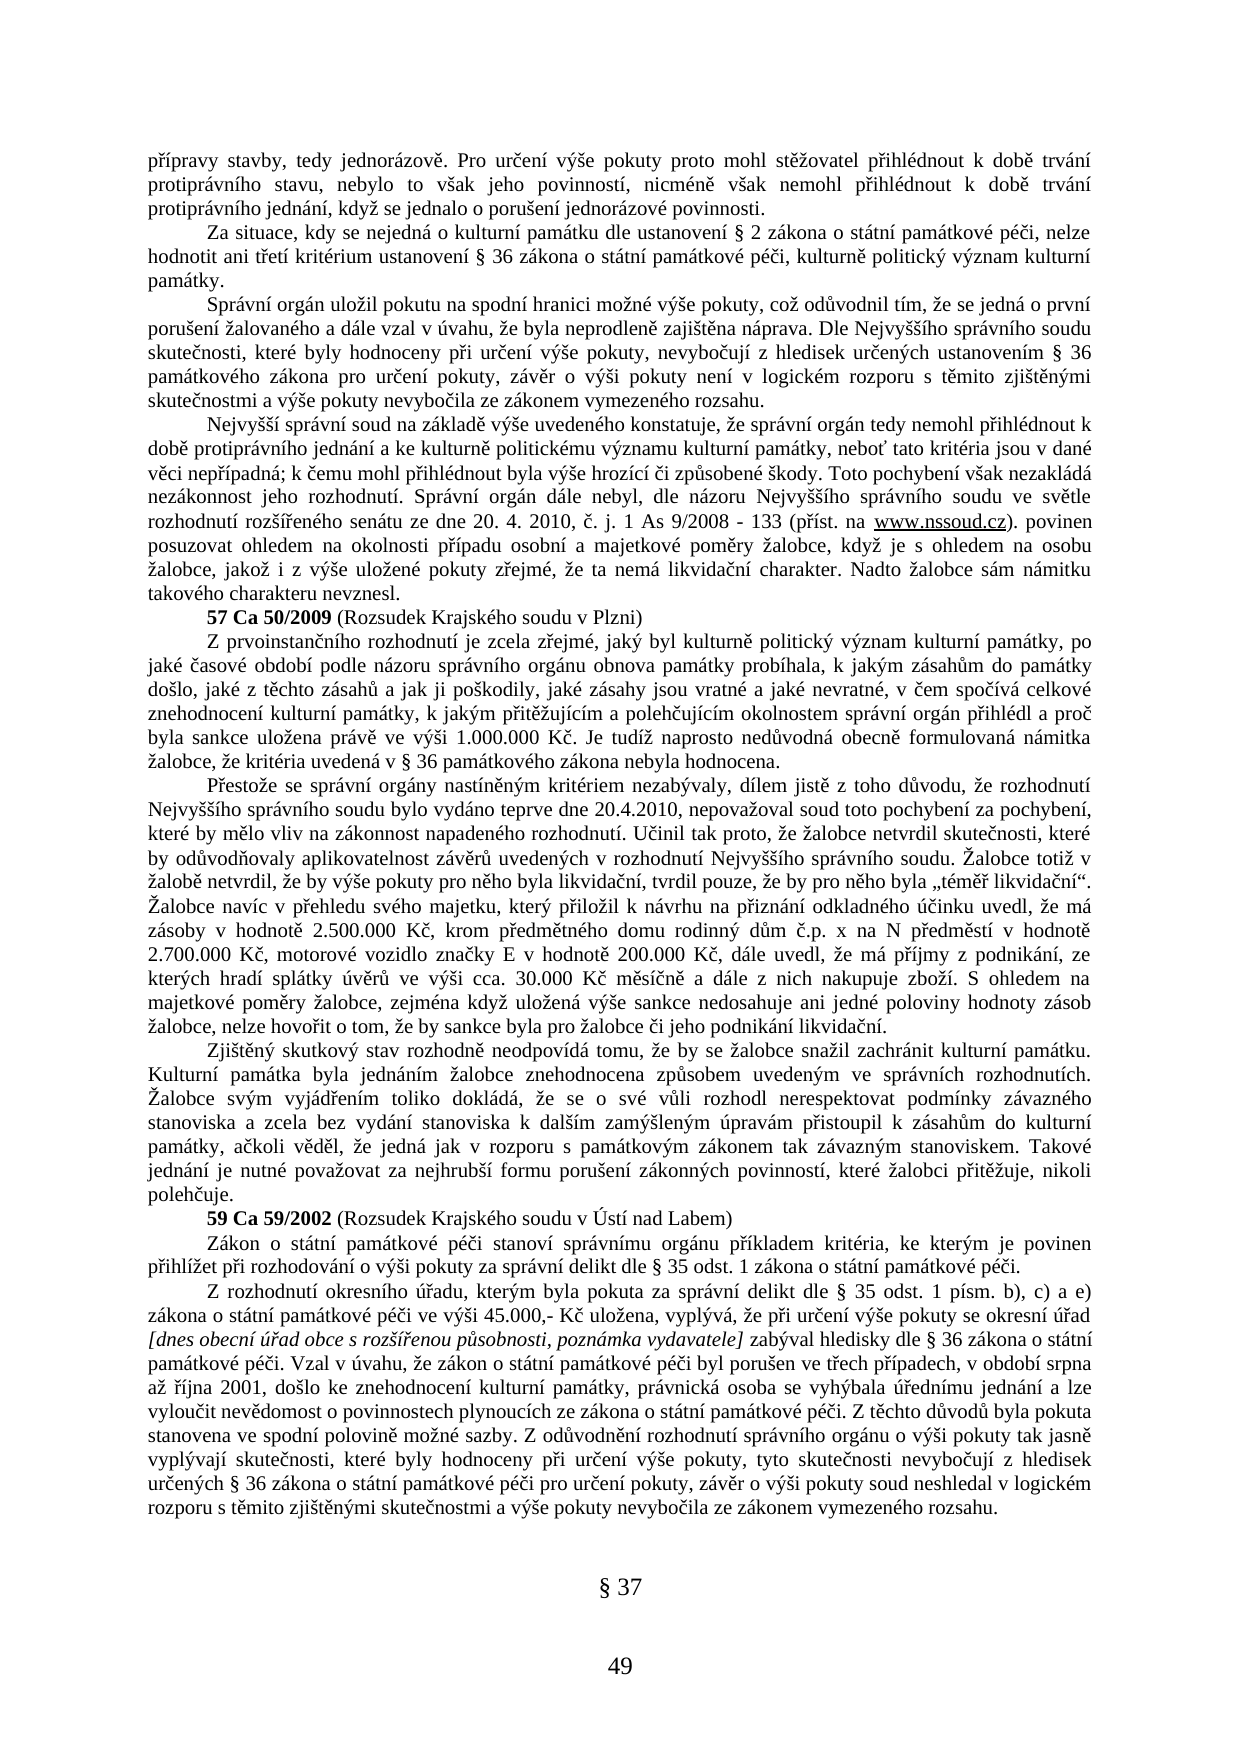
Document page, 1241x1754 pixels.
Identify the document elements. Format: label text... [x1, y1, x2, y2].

text 59 Ca 59/2002 (Rozsudek Krajského soudu v Ústí nad Labem) [148, 1206, 1093, 1230]
text Přestože se správní orgány nastíněným kritériem nezabývaly, dílem jistě z toho důvodu, že rozhodnutí Nejvyššího správního soudu bylo vydáno teprve dne 20.4.2010, nepovažoval soud toto pochybení za pochybení, které by mělo vliv na zákonnost napadeného rozhodnutí. Učinil tak proto, že žalobce netvrdil skutečnosti, které by odůvodňovaly aplikovatelnost závěrů uvedených v rozhodnutí Nejvyššího správního soudu. Žalobce totiž v žalobě netvrdil, že by výše pokuty pro něho byla likvidační, tvrdil pouze, že by pro něho byla „téměř likvidační“. Žalobce navíc v přehledu svého majetku, který přiložil k návrhu na přiznání odkladného účinku uvedl, že má zásoby v hodnotě 2.500.000 Kč, krom předmětného domu rodinný dům č.p. x na N předměstí v hodnotě 2.700.000 Kč, motorové vozidlo značky E v hodnotě 200.000 Kč, dále uvedl, že má příjmy z podnikání, ze kterých hradí splátky úvěrů ve výši cca. 30.000 Kč měsíčně a dále z nich nakupuje zboží. S ohledem na majetkové poměry žalobce, zejména když uložená výše sankce nedosahuje ani jedné poloviny hodnoty zásob žalobce, nelze hovořit o tom, že by sankce byla pro žalobce či jeho podnikání likvidační. [148, 773, 1093, 1038]
text Zákon o státní památkové péči stanoví správnímu orgánu příkladem kritéria, ke kterým je povinen přihlížet při rozhodování o výši pokuty za správní delikt dle § 35 odst. 1 zákona o státní památkové péči. [148, 1230, 1093, 1278]
text Z rozhodnutí okresního úřadu, kterým byla pokuta za správní delikt dle § 35 odst. 1 písm. b), c) a e) zákona o státní památkové péči ve výši 45.000,- Kč uložena, vyplývá, že při určení výše pokuty se okresní úřad [dnes obecní úřad obce s rozšířenou působnosti, poznámka vydavatele] zabýval hledisky dle § 36 zákona o státní památkové péči. Vzal v úvahu, že zákon o státní památkové péči byl porušen ve třech případech, v období srpna až října 2001, došlo ke znehodnocení kulturní památky, právnická osoba se vyhýbala úřednímu jednání a lze vyloučit nevědomost o povinnostech plynoucích ze zákona o státní památkové péči. Z těchto důvodů byla pokuta stanovena ve spodní polovině možné sazby. Z odůvodnění rozhodnutí správního orgánu o výši pokuty tak jasně vyplývají skutečnosti, které byly hodnoceny při určení výše pokuty, tyto skutečnosti nevybočují z hledisek určených § 36 zákona o státní památkové péči pro určení pokuty, závěr o výši pokuty soud neshledal v logickém rozporu s těmito zjištěnými skutečnostmi a výše pokuty nevybočila ze zákonem vymezeného rozsahu. [148, 1278, 1093, 1519]
text Zjištěný skutkový stav rozhodně neodpovídá tomu, že by se žalobce snažil zachránit kulturní památku. Kulturní památka byla jednáním žalobce znehodnocena způsobem uvedeným ve správních rozhodnutích. Žalobce svým vyjádřením toliko dokládá, že se o své vůli rozhodl nerespektovat podmínky závazného stanoviska a zcela bez vydání stanoviska k dalším zamýšleným úpravám přistoupil k zásahům do kulturní památky, ačkoli věděl, že jedná jak v rozporu s památkovým zákonem tak závazným stanoviskem. Takové jednání je nutné považovat za nejhrubší formu porušení zákonných povinností, které žalobci přitěžuje, nikoli polehčuje. [148, 1038, 1093, 1206]
text Nejvyšší správní soud na základě výše uvedeného konstatuje, že správní orgán tedy nemohl přihlédnout k době protiprávního jednání a ke kulturně politickému významu kulturní památky, neboť tato kritéria jsou v dané věci nepřípadná; k čemu mohl přihlédnout byla výše hrozící či způsobené škody. Toto pochybení však nezakládá nezákonnost jeho rozhodnutí. Správní orgán dále nebyl, dle názoru Nejvyššího správního soudu ve světle rozhodnutí rozšířeného senátu ze dne 20. 4. 2010, č. j. 1 As 9/2008 - 133 (příst. na www.nssoud.cz). povinen posuzovat ohledem na okolnosti případu osobní a majetkové poměry žalobce, když je s ohledem na osobu žalobce, jakož i z výše uložené pokuty zřejmé, že ta nemá likvidační charakter. Nadto žalobce sám námitku takového charakteru nevznesl. [148, 412, 1093, 605]
text Z prvoinstančního rozhodnutí je zcela zřejmé, jaký byl kulturně politický význam kulturní památky, po jaké časové období podle názoru správního orgánu obnova památky probíhala, k jakým zásahům do památky došlo, jaké z těchto zásahů a jak ji poškodily, jaké zásahy jsou vratné a jaké nevratné, v čem spočívá celkové znehodnocení kulturní památky, k jakým přitěžujícím a polehčujícím okolnostem správní orgán přihlédl a proč byla sankce uložena právě ve výši 1.000.000 Kč. Je tudíž naprosto nedůvodná obecně formulovaná námitka žalobce, že kritéria uvedená v § 36 památkového zákona nebyla hodnocena. [148, 629, 1093, 773]
text Za situace, kdy se nejedná o kulturní památku dle ustanovení § 2 zákona o státní památkové péči, nelze hodnotit ani třetí kritérium ustanovení § 36 zákona o státní památkové péči, kulturně politický význam kulturní památky. [148, 220, 1093, 292]
text Správní orgán uložil pokutu na spodní hranici možné výše pokuty, což odůvodnil tím, že se jedná o první porušení žalovaného a dále vzal v úvahu, že byla neprodleně zajištěna náprava. Dle Nejvyššího správního soudu skutečnosti, které byly hodnoceny při určení výše pokuty, nevybočují z hledisek určených ustanovením § 36 památkového zákona pro určení pokuty, závěr o výši pokuty není v logickém rozporu s těmito zjištěnými skutečnostmi a výše pokuty nevybočila ze zákonem vymezeného rozsahu. [148, 292, 1093, 412]
text § 37 [148, 1572, 1093, 1601]
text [148, 148, 1093, 220]
text 57 Ca 50/2009 (Rozsudek Krajského soudu v Plzni) [148, 605, 1093, 629]
